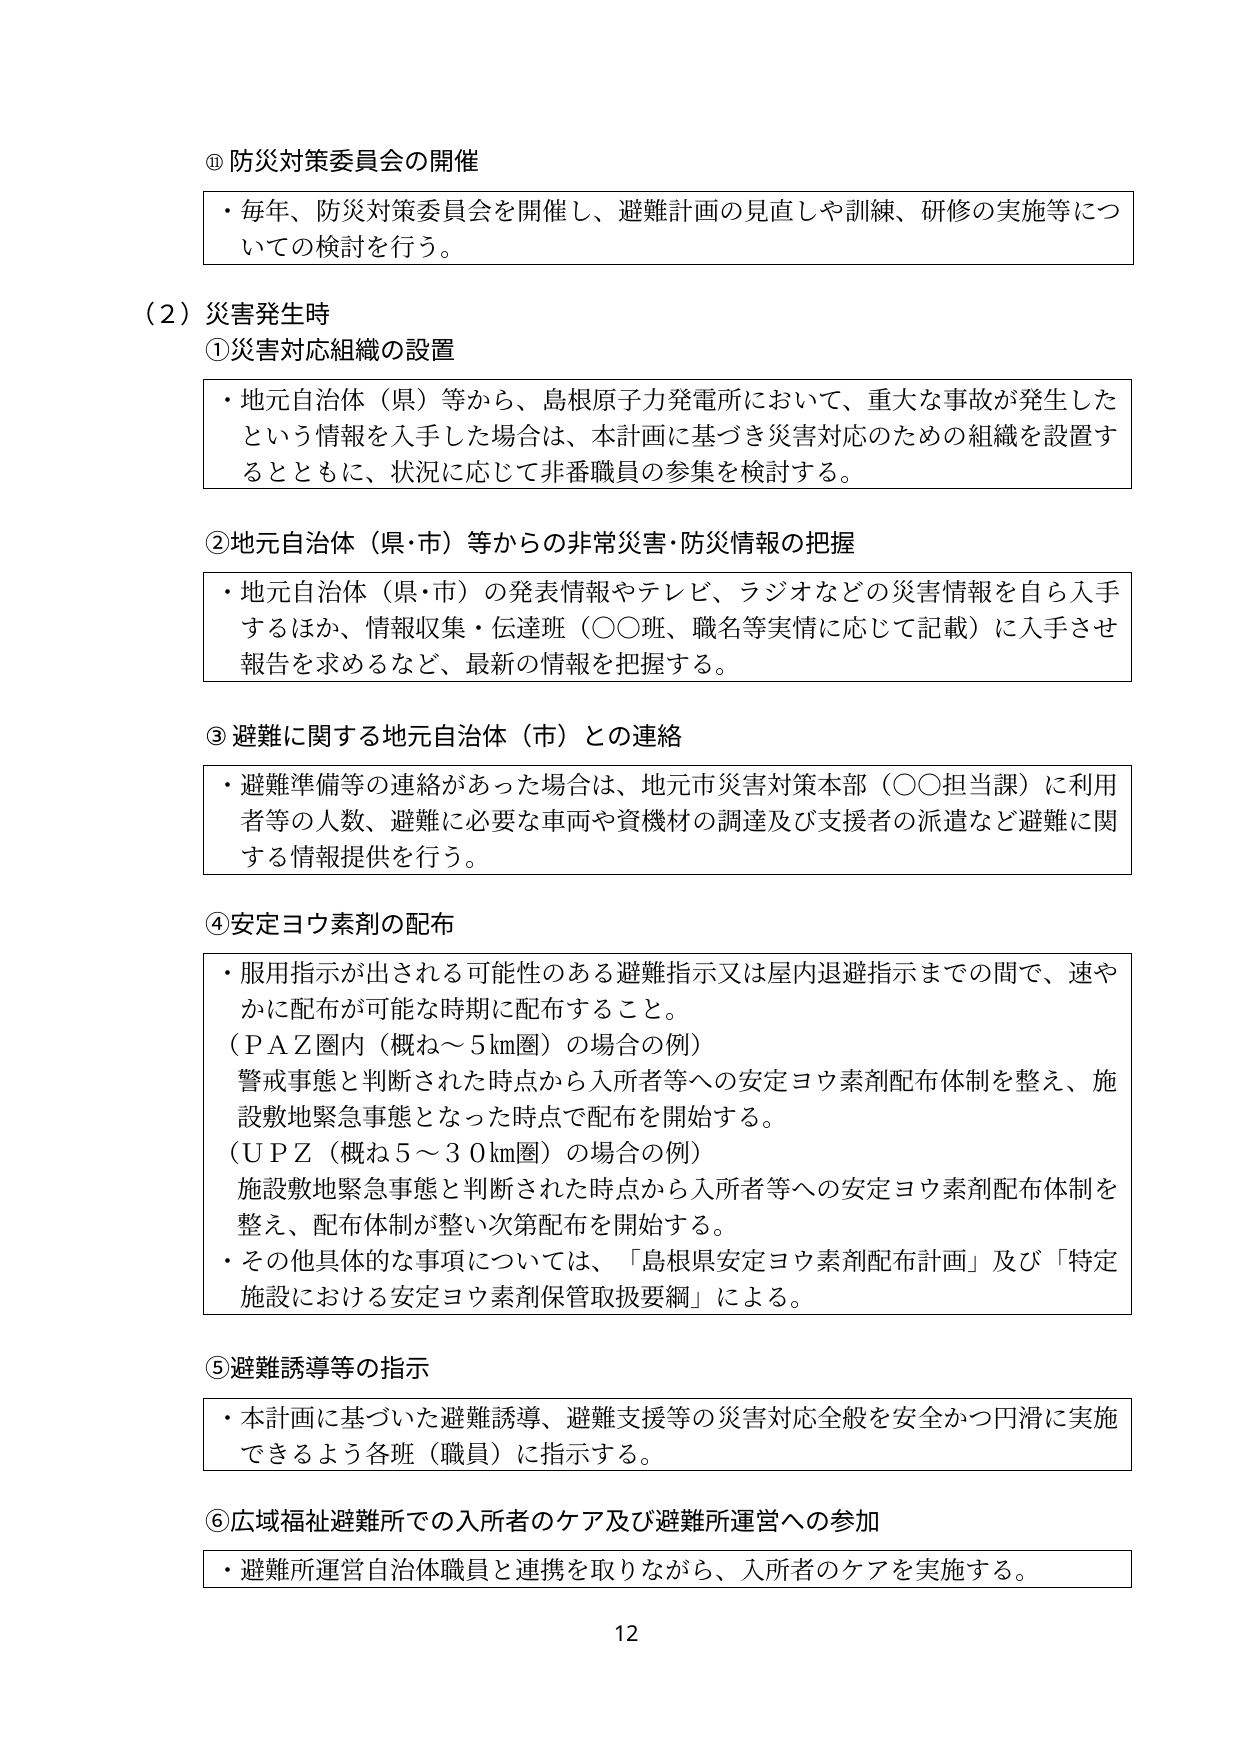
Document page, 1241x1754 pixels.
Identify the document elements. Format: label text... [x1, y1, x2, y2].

text ⑥広域福祉避難所での入所者のケア及び避難所運営への参加 [130, 1501, 1122, 1537]
text ③避難に関する地元自治体（市）との連絡 [130, 716, 1122, 752]
text ⑤避難誘導等の指示 [130, 1349, 1122, 1385]
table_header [204, 1551, 1131, 1587]
table_header ・本計画に基づいた避難誘導、避難支援等の災害対応全般を安全かつ円滑に実施できるよう各班（職員）に指示する。 [204, 1399, 1131, 1470]
text （２）災害発生時 [130, 294, 1122, 331]
table_header ・毎年、防災対策委員会を開催し、避難計画の見直しや訓練、研修の実施等についての検討を行う。 [204, 192, 1133, 263]
table_header ・地元自治体（県）等から、島根原子力発電所において、重大な事故が発生したという情報を入手した場合は、本計画に基づき災害対応のための組織を設置するとともに、状況に応じて非番職員の参集を検討する。 [204, 380, 1131, 488]
text ⑪防災対策委員会の開催 [130, 142, 1122, 178]
text ④安定ヨウ素剤の配布 [130, 904, 1122, 941]
table_header ・服用指示が出される可能性のある避難指示又は屋内退避指示までの間で、速やかに配布が可能な時期に配布すること。 （ＰＡＺ圏内（概ね～５㎞圏）の場合の例） 警戒事態と判断された時点から入所者等への安定ヨウ素剤配布体制を整え、施設敷地緊急事態となった時点で配布を開始する。 （ＵＰＺ（概ね５～３０㎞圏）の場合の例） 施設敷地緊急事態と判断された時点から入所者等への安定ヨウ素剤配布体制を整え、配布体制が整い次第配布を開始する。 ・その他具体的な事項については、「島根県安定ヨウ素剤配布計画」及び「特定施設における安定ヨウ素剤保管取扱要綱」による。 [204, 954, 1131, 1313]
table_header ・地元自治体（県･市）の発表情報やテレビ、ラジオなどの災害情報を自ら入手するほか、情報収集・伝達班（○○班、職名等実情に応じて記載）に入手させ報告を求めるなど、最新の情報を把握する。 [204, 573, 1131, 681]
text ②地元自治体（県･市）等からの非常災害･防災情報の把握 [130, 523, 1122, 559]
table_header ・避難準備等の連絡があった場合は、地元市災害対策本部（○○担当課）に利用者等の人数、避難に必要な車両や資機材の調達及び支援者の派遣など避難に関する情報提供を行う。 [204, 766, 1131, 873]
text ①災害対応組織の設置 [130, 331, 1122, 367]
